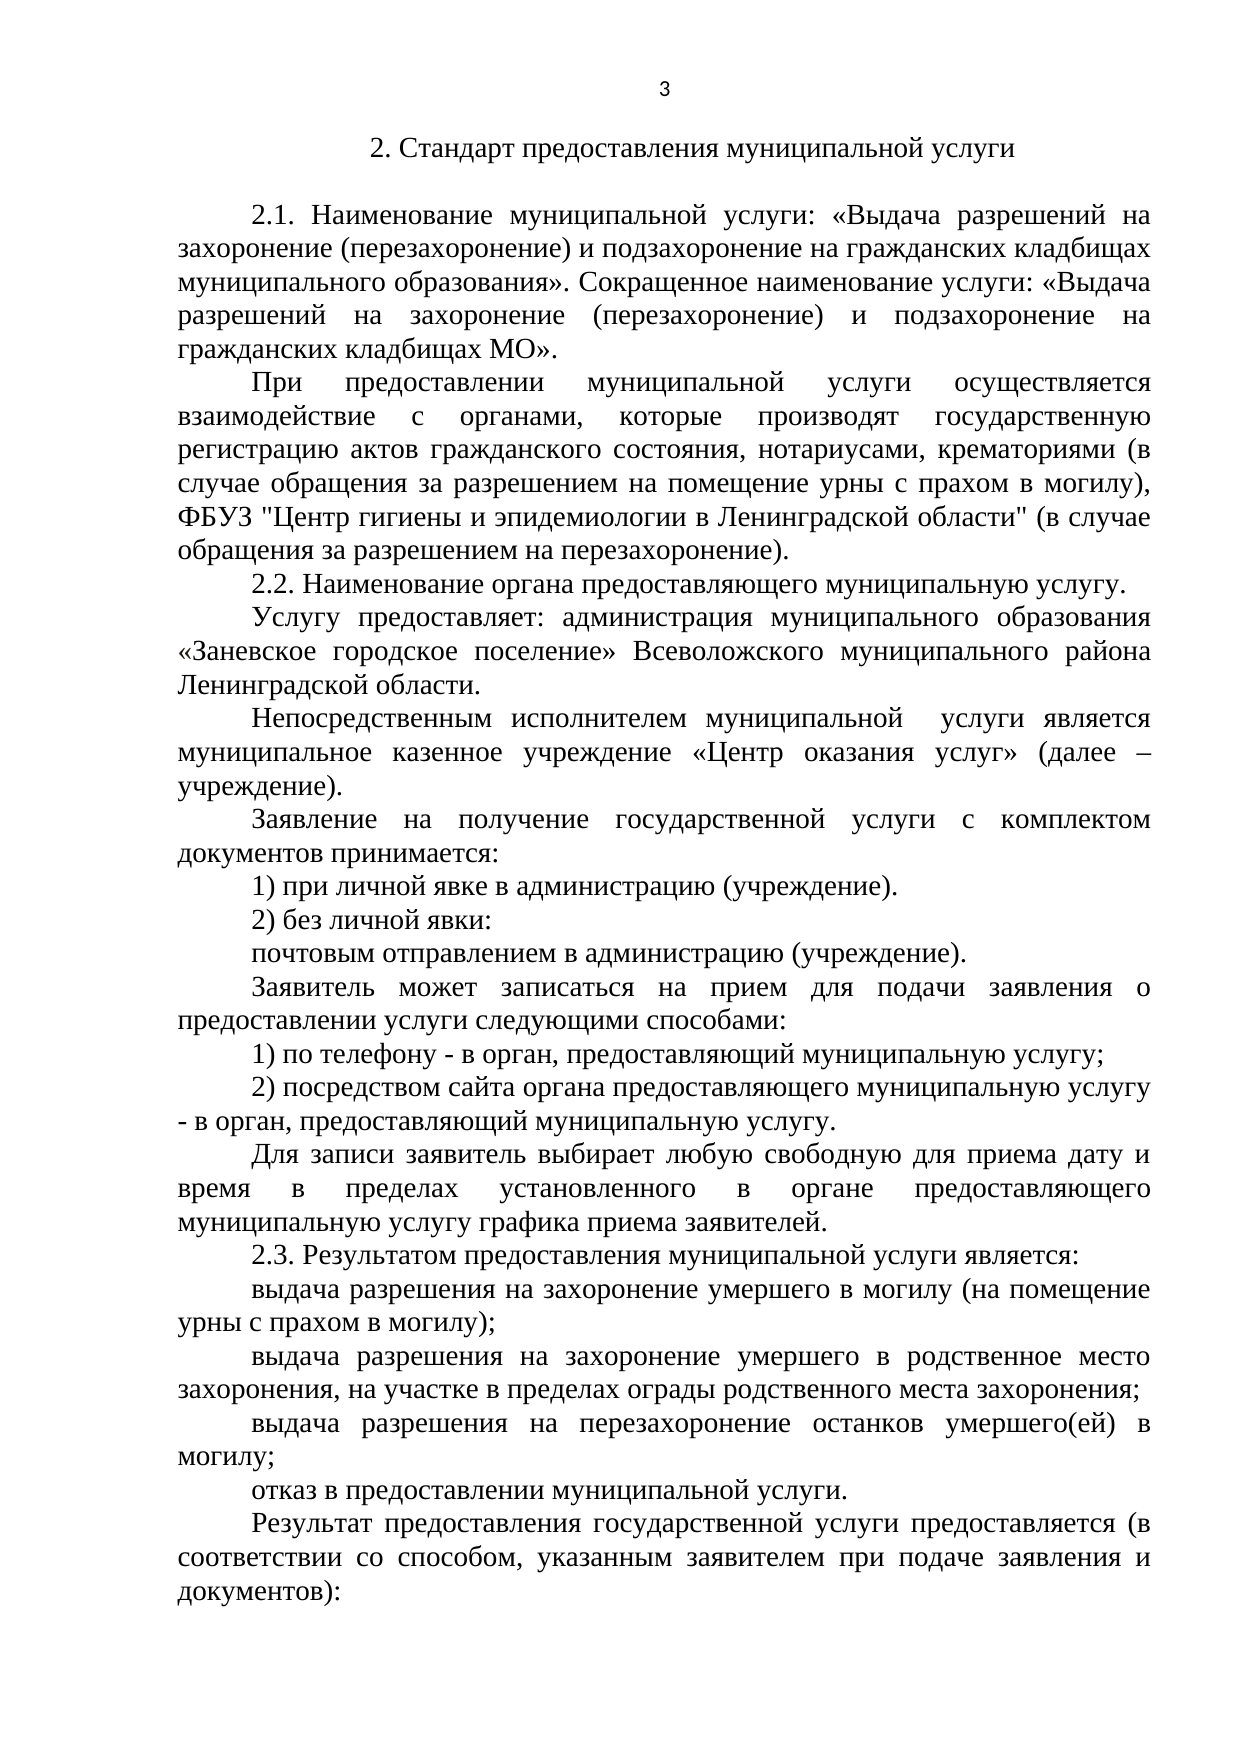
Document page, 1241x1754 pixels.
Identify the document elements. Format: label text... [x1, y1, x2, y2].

text Заявление на получение государственной услуги с комплектом документов принимается: [177, 801, 1152, 868]
text выдача разрешения на перезахоронение останков умершего(ей) в могилу; [177, 1405, 1152, 1472]
text 2.3. Результатом предоставления муниципальной услуги является: [177, 1237, 1152, 1271]
text 1) при личной явке в администрацию (учреждение). [177, 868, 1152, 902]
text выдача разрешения на захоронение умершего в родственное место захоронения, на участке в пределах ограды родственного места захоронения; [177, 1338, 1152, 1405]
text почтовым отправлением в администрацию (учреждение). [177, 935, 1152, 969]
text отказ в предоставлении муниципальной услуги. [177, 1472, 1152, 1506]
text Непосредственным исполнителем муниципальной услуги является муниципальное казенное учреждение «Центр оказания услуг» (далее – учреждение). [177, 701, 1152, 801]
text 2. Стандарт предоставления муниципальной услуги [177, 130, 1152, 163]
text 2) посредством сайта органа предоставляющего муниципальную услугу - в орган, предоставляющий муниципальную услугу. [177, 1069, 1152, 1137]
text 2) без личной явки: [177, 902, 1152, 935]
text Для записи заявитель выбирает любую свободную для приема дату и время в пределах установленного в органе предоставляющего муниципальную услугу графика приема заявителей. [177, 1137, 1152, 1237]
text Заявитель может записаться на прием для подачи заявления о предоставлении услуги следующими способами: [177, 969, 1152, 1036]
text При предоставлении муниципальной услуги осуществляется взаимодействие с органами, которые производят государственную регистрацию актов гражданского состояния, нотариусами, крематориями (в случае обращения за разрешением на помещение урны с прахом в могилу), ФБУЗ "Центр гигиены и эпидемиологии в Ленинградской области" (в случае обращения за разрешением на перезахоронение). [177, 364, 1152, 566]
text 2.2. Наименование органа предоставляющего муниципальную услугу. [177, 566, 1152, 599]
text 1) по телефону - в орган, предоставляющий муниципальную услугу; [177, 1036, 1152, 1069]
text Услугу предоставляет: администрация муниципального образования «Заневское городское поселение» Всеволожского муниципального района Ленинградской области. [177, 599, 1152, 701]
text Результат предоставления государственной услуги предоставляется (в соответствии со способом, указанным заявителем при подаче заявления и документов): [177, 1506, 1152, 1606]
text 2.1. Наименование муниципальной услуги: «Выдача разрешений на захоронение (перезахоронение) и подзахоронение на гражданских кладбищах муниципального образования». Сокращенное наименование услуги: «Выдача разрешений на захоронение (перезахоронение) и подзахоронение на гражданских кладбищах МО». [177, 197, 1152, 364]
text выдача разрешения на захоронение умершего в могилу (на помещение урны с прахом в могилу); [177, 1271, 1152, 1338]
